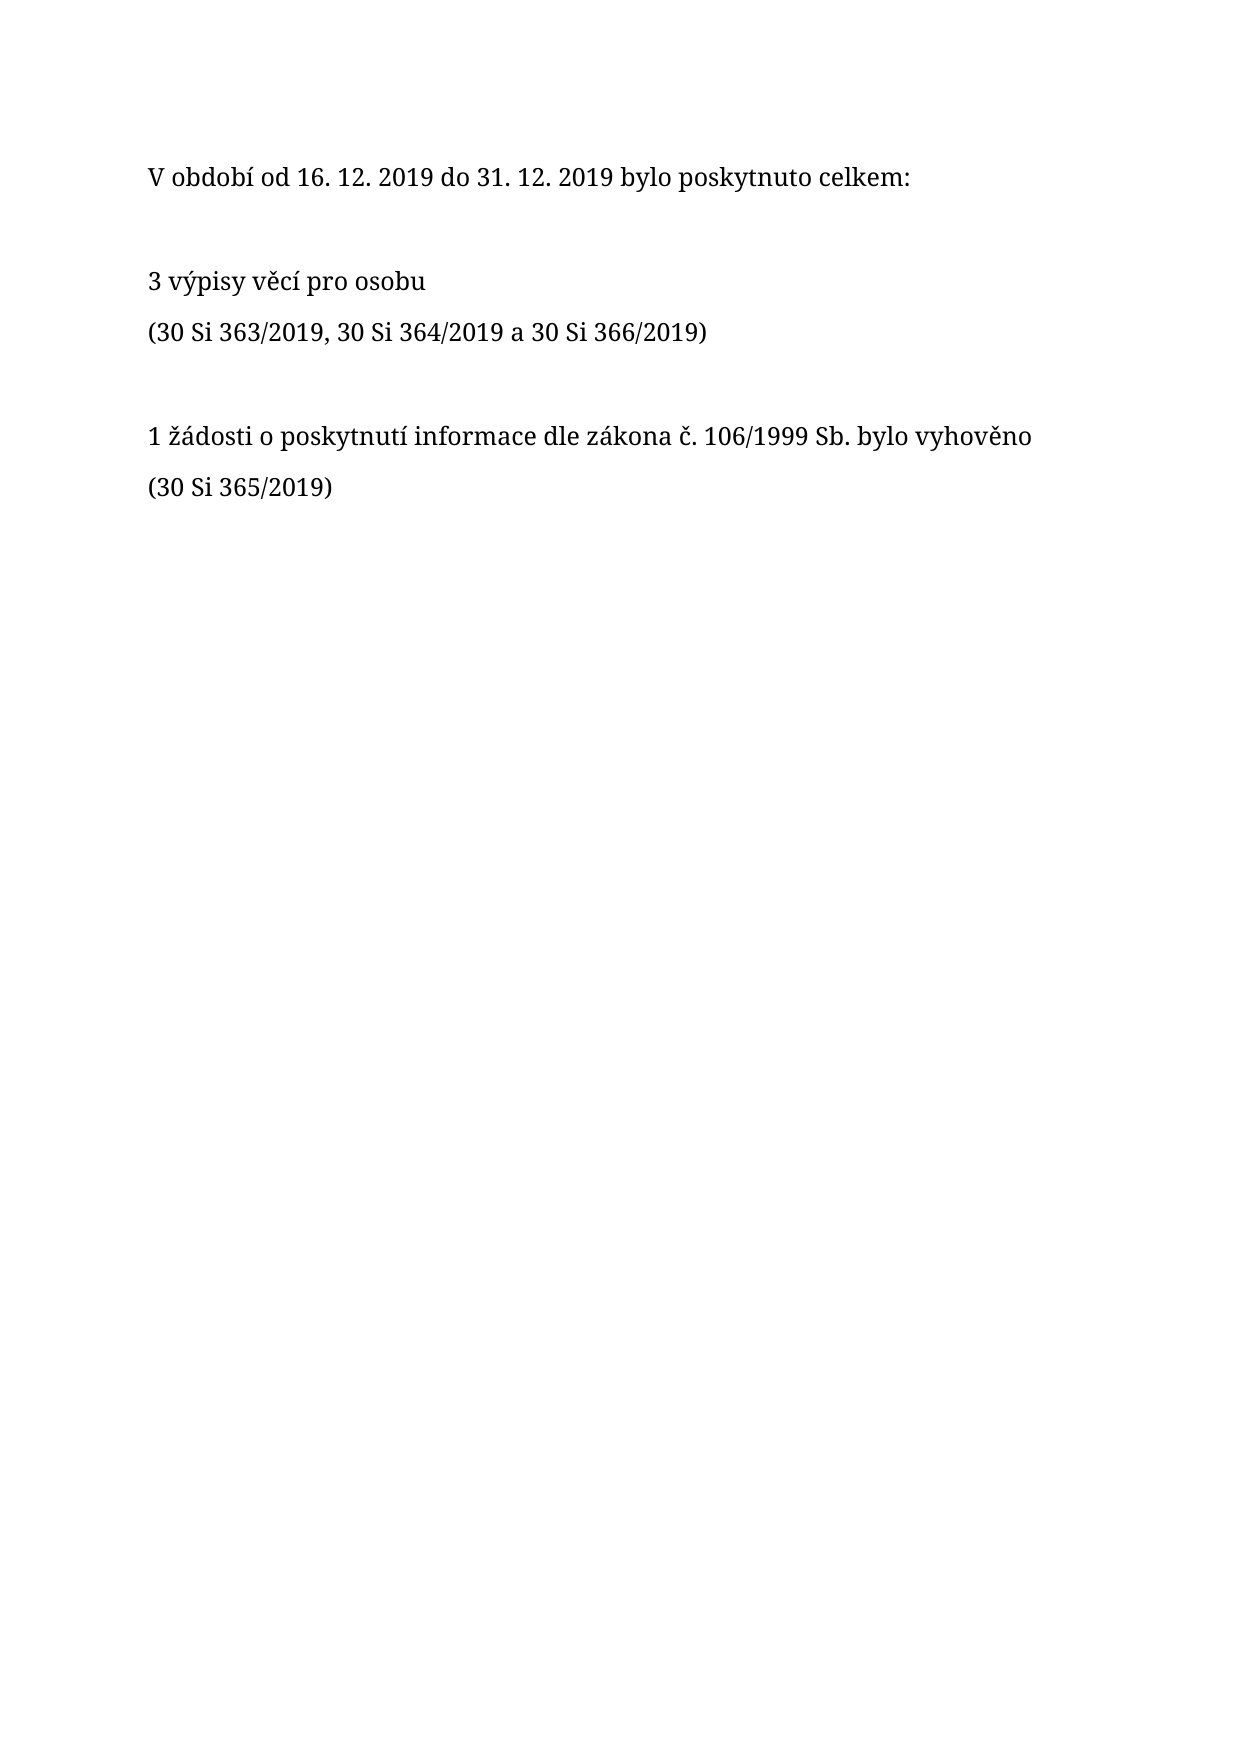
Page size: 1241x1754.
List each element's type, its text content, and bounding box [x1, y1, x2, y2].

text (30 Si 363/2019, 30 Si 364/2019 a 30 Si 366/2019) [148, 315, 1093, 349]
text 1 žádosti o poskytnutí informace dle zákona č. 106/1999 Sb. bylo vyhověno [148, 418, 1093, 452]
text 3 výpisy věcí pro osobu [148, 263, 1093, 297]
text (30 Si 365/2019) [148, 470, 1093, 504]
text V období od 16. 12. 2019 do 31. 12. 2019 bylo poskytnuto celkem: [148, 160, 1093, 194]
